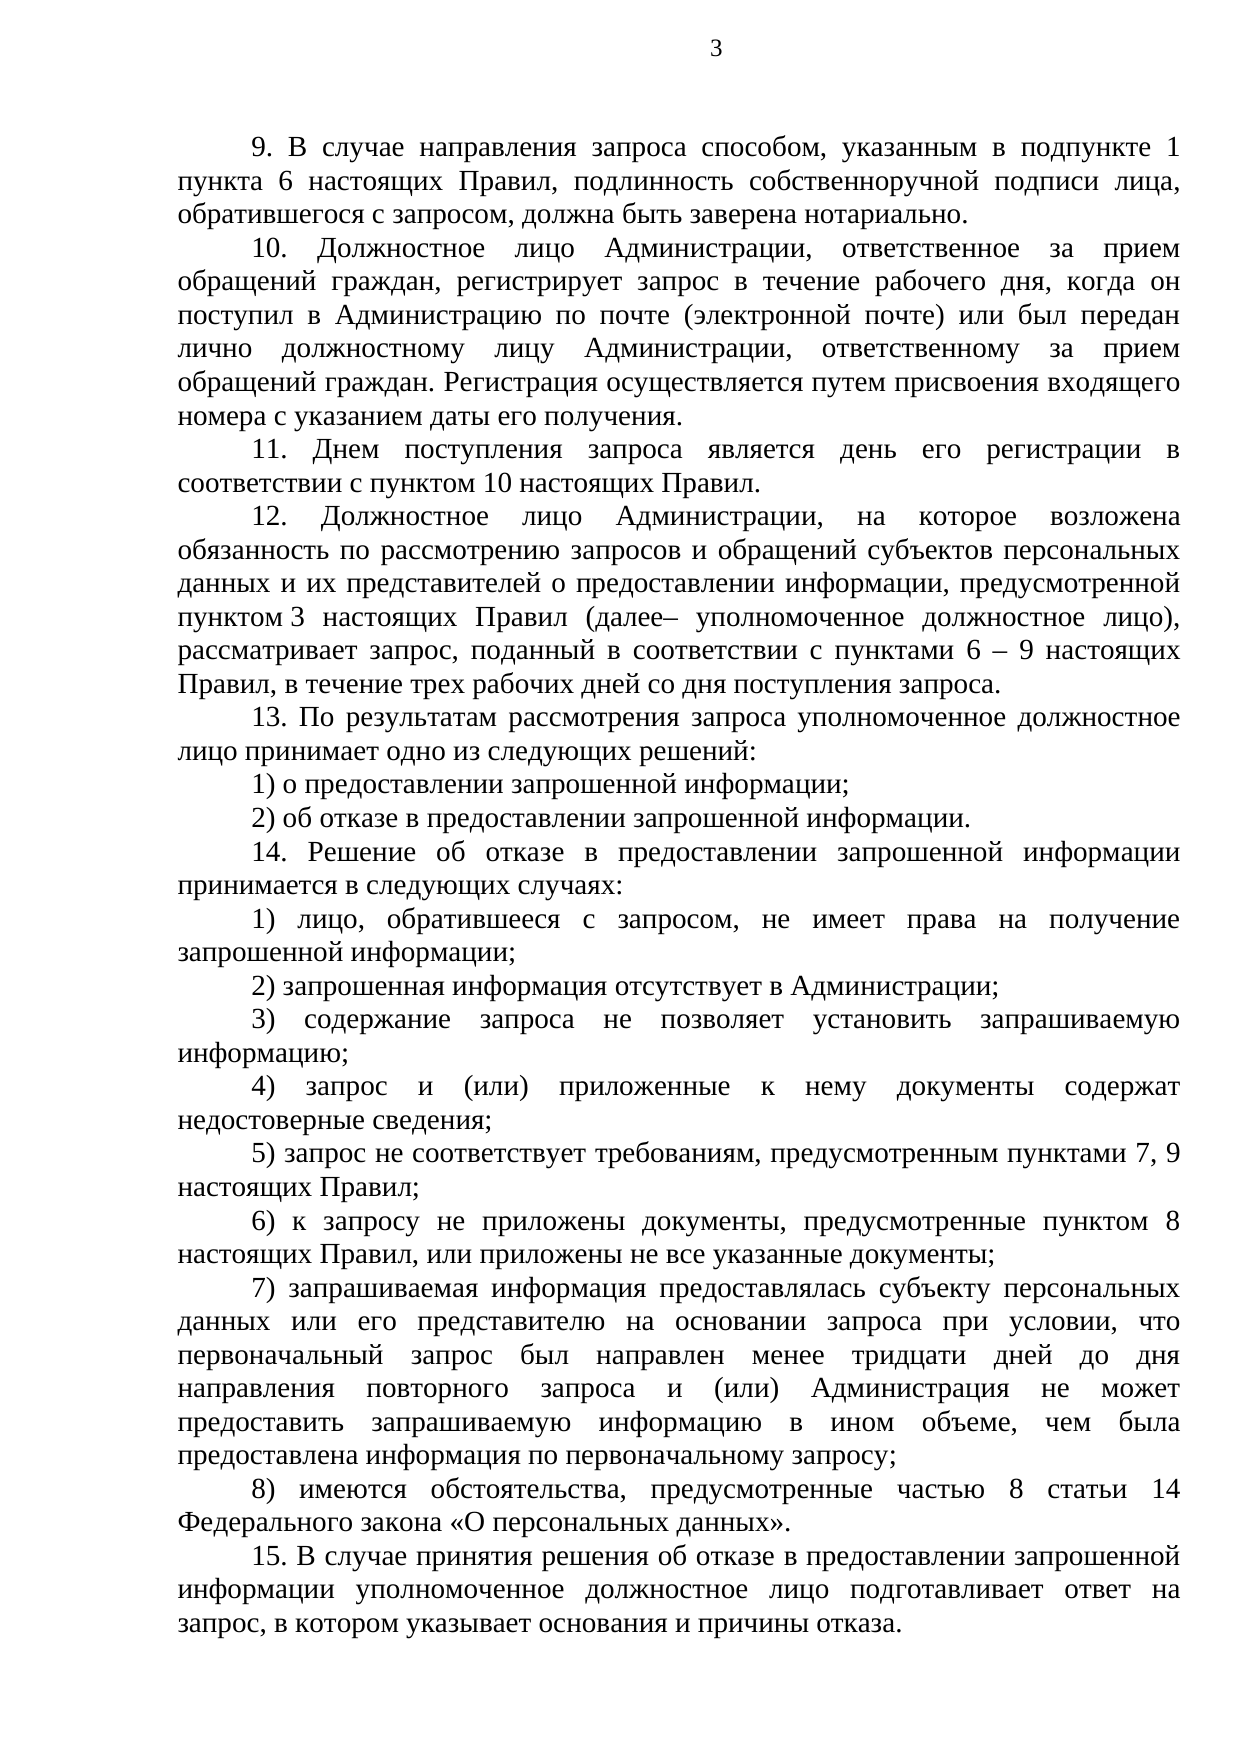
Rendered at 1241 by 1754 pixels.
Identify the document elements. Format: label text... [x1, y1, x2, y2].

text 2) об отказе в предоставлении запрошенной информации. [177, 800, 1181, 834]
text 7) запрашиваемая информация предоставлялась субъекту персональных данных или его представителю на основании запроса при условии, что первоначальный запрос был направлен менее тридцати дней до дня направления повторного запроса и (или) Администрация не может предоставить запрашиваемую информацию в ином объеме, чем была предоставлена информация по первоначальному запросу; [177, 1270, 1181, 1471]
text 13. По результатам рассмотрения запроса уполномоченное должностное лицо принимает одно из следующих решений: [177, 699, 1181, 767]
text 8) имеются обстоятельства, предусмотренные частью 8 статьи 14 Федерального закона «О персональных данных». [177, 1471, 1181, 1538]
text 5) запрос не соответствует требованиям, предусмотренным пунктами 7, 9 настоящих Правил; [177, 1136, 1181, 1203]
text 3 [177, 33, 1181, 62]
text 9. В случае направления запроса способом, указанным в подпункте 1 пункта 6 настоящих Правил, подлинность собственноручной подписи лица, обратившегося с запросом, должна быть заверена нотариально. [177, 129, 1181, 230]
text 12. Должностное лицо Администрации, на которое возложена обязанность по рассмотрению запросов и обращений субъектов персональных данных и их представителей о предоставлении информации, предусмотренной пунктом 3 настоящих Правил (далее– уполномоченное должностное лицо), рассматривает запрос, поданный в соответствии с пунктами 6 – 9 настоящих Правил, в течение трех рабочих дней со дня поступления запроса. [177, 498, 1181, 699]
text 3) содержание запроса не позволяет установить запрашиваемую информацию; [177, 1001, 1181, 1068]
text 1) о предоставлении запрошенной информации; [177, 767, 1181, 800]
text 10. Должностное лицо Администрации, ответственное за прием обращений граждан, регистрирует запрос в течение рабочего дня, когда он поступил в Администрацию по почте (электронной почте) или был передан лично должностному лицу Администрации, ответственному за прием обращений граждан. Регистрация осуществляется путем присвоения входящего номера с указанием даты его получения. [177, 230, 1181, 431]
text 14. Решение об отказе в предоставлении запрошенной информации принимается в следующих случаях: [177, 834, 1181, 901]
text 1) лицо, обратившееся с запросом, не имеет права на получение запрошенной информации; [177, 901, 1181, 968]
text 11. Днем поступления запроса является день его регистрации в соответствии с пунктом 10 настоящих Правил. [177, 431, 1181, 498]
text 6) к запросу не приложены документы, предусмотренные пунктом 8 настоящих Правил, или приложены не все указанные документы; [177, 1203, 1181, 1270]
text 15. В случае принятия решения об отказе в предоставлении запрошенной информации уполномоченное должностное лицо подготавливает ответ на запрос, в котором указывает основания и причины отказа. [177, 1538, 1181, 1639]
text 2) запрошенная информация отсутствует в Администрации; [177, 968, 1181, 1001]
text 4) запрос и (или) приложенные к нему документы содержат недостоверные сведения; [177, 1068, 1181, 1136]
